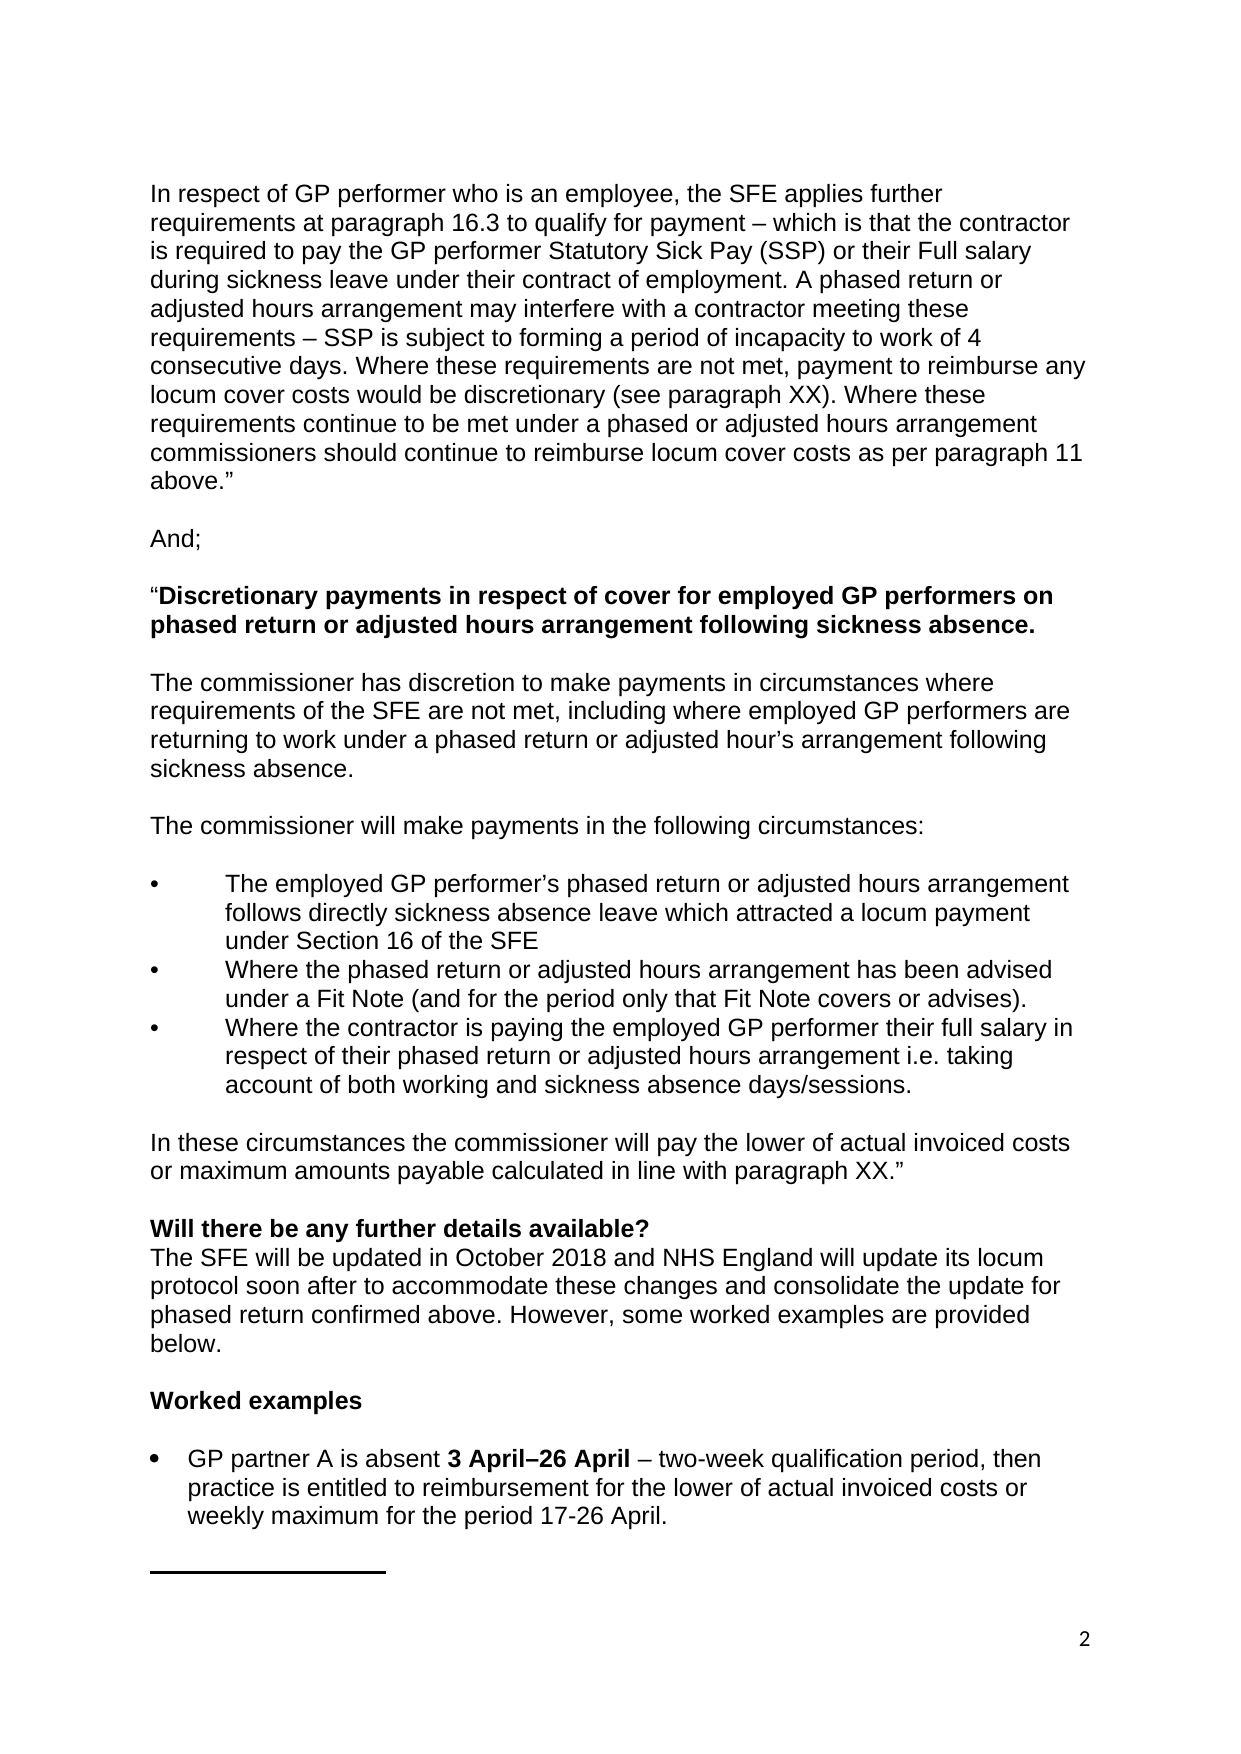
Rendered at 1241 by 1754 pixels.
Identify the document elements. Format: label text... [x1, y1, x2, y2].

text The commissioner has discretion to make payments in circumstances where requirements of the SFE are not met, including where employed GP performers are returning to work under a phased return or adjusted hour’s arrangement following sickness absence. [150, 667, 1090, 782]
text Will there be any further details available? [150, 1214, 1090, 1242]
text Worked examples [150, 1386, 1090, 1415]
text In respect of GP performer who is an employee, the SFE applies further requirements at paragraph 16.3 to qualify for payment – which is that the contractor is required to pay the GP performer Statutory Sick Pay (SSP) or their Full salary during sickness leave under their contract of employment. A phased return or adjusted hours arrangement may interfere with a contractor meeting these requirements – SSP is subject to forming a period of incapacity to work of 4 consecutive days. Where these requirements are not met, payment to reimburse any locum cover costs would be discretionary (see paragraph XX). Where these requirements continue to be met under a phased or adjusted hours arrangement commissioners should continue to reimburse locum cover costs as per paragraph 11 above.” [150, 179, 1090, 495]
text • Where the contractor is paying the employed GP performer their full salary in respect of their phased return or adjusted hours arrangement i.e. taking account of both working and sickness absence days/sessions. [150, 1012, 1090, 1099]
text The SFE will be updated in October 2018 and NHS England will update its locum protocol soon after to accommodate these changes and consolidate the update for phased return confirmed above. However, some worked examples are provided below. [150, 1242, 1090, 1357]
text In these circumstances the commissioner will pay the lower of actual invoiced costs or maximum amounts payable calculated in line with paragraph XX.” [150, 1127, 1090, 1185]
text • The employed GP performer’s phased return or adjusted hours arrangement follows directly sickness absence leave which attracted a locum payment under Section 16 of the SFE [150, 869, 1090, 955]
text The commissioner will make payments in the following circumstances: [150, 811, 1090, 840]
text And; [150, 524, 1090, 552]
text “Discretionary payments in respect of cover for employed GP performers on phased return or adjusted hours arrangement following sickness absence. [150, 581, 1090, 639]
text • Where the phased return or adjusted hours arrangement has been advised under a Fit Note (and for the period only that Fit Note covers or advises). [150, 955, 1090, 1012]
list GP partner A is absent 3 April–26 April – two-week qualification period, then practice is entitled to reimbursement for the lower of actual invoiced costs or weekly maximum for the period 17-26 April. [150, 1444, 1090, 1530]
